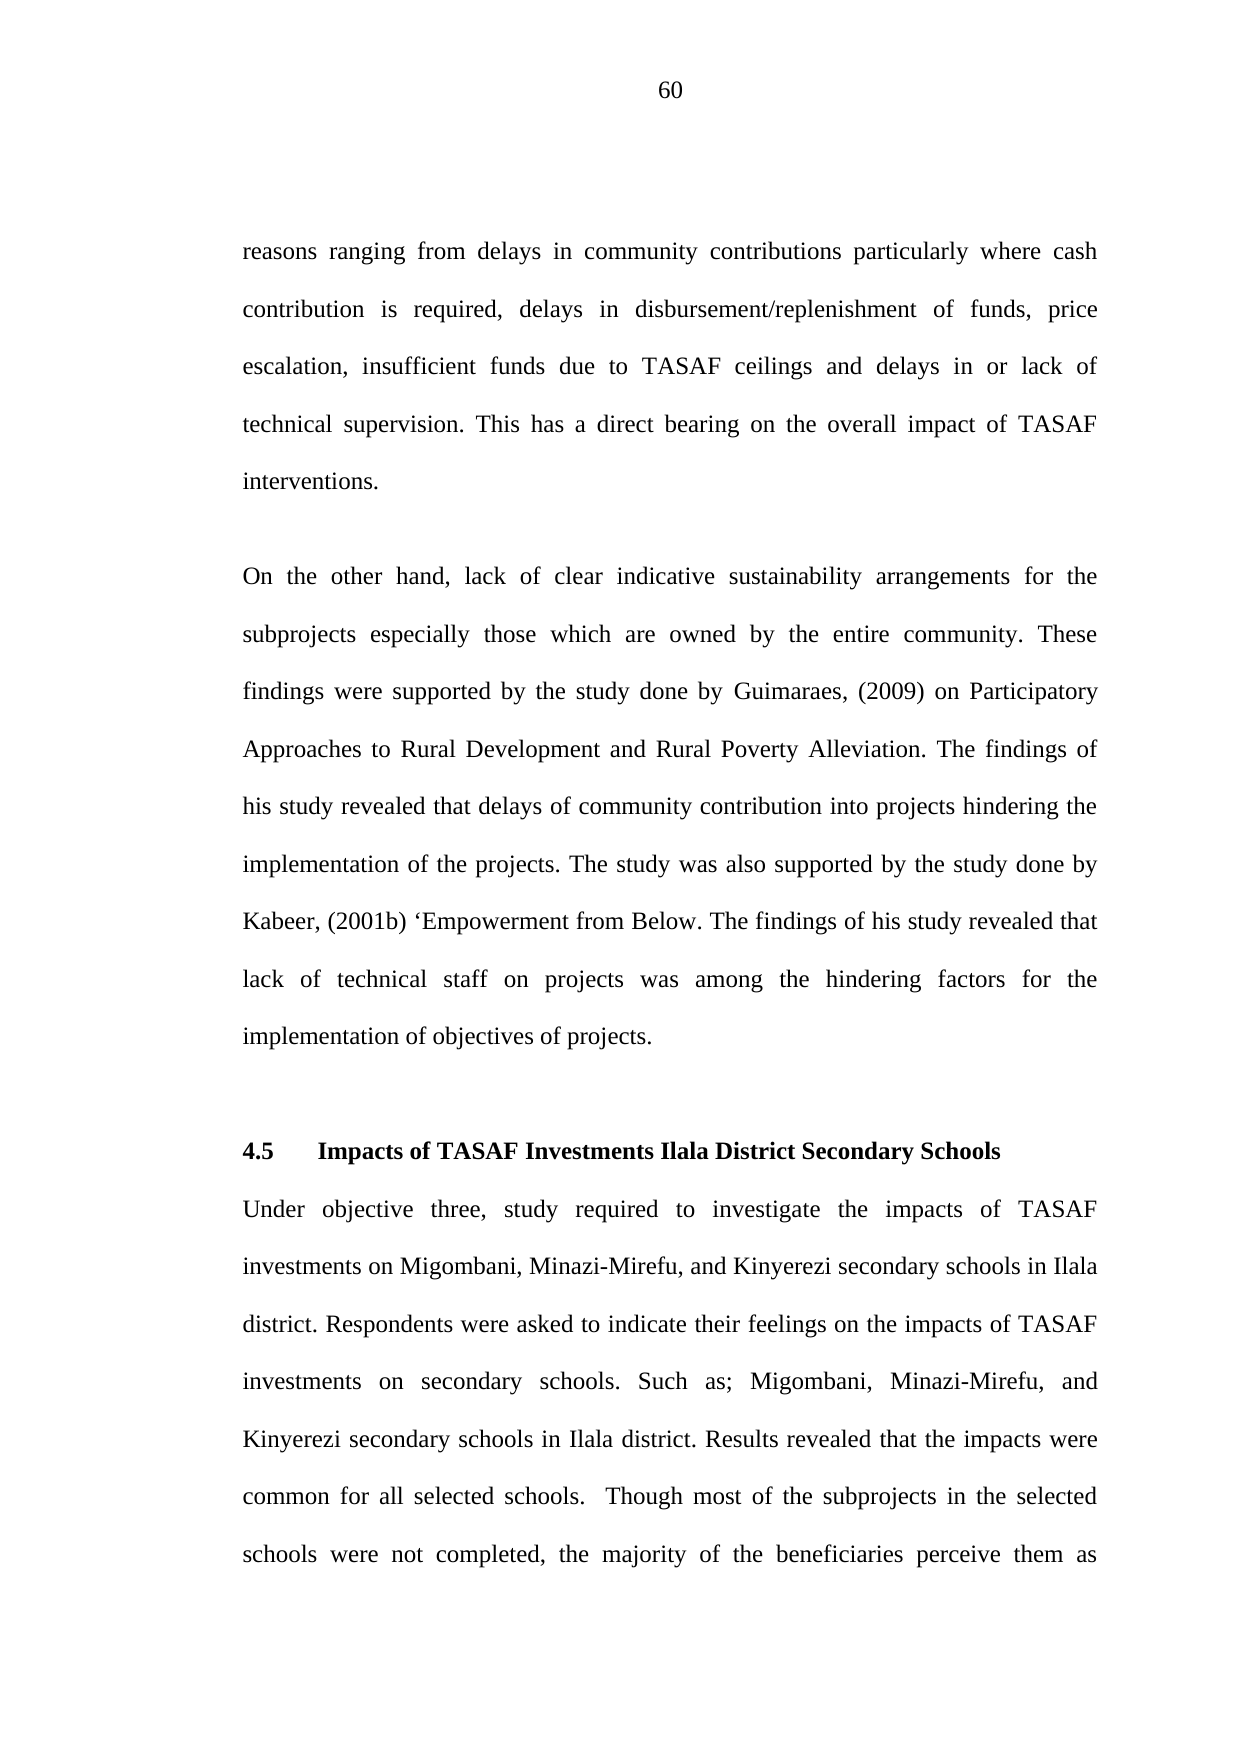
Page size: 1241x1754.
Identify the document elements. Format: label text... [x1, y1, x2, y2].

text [242, 1194, 1098, 1568]
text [242, 236, 1098, 495]
text On the other hand, lack of clear indicative sustainability arrangements for the subprojects especially those which are owned by the entire community. These findings were supported by the study done by Guimaraes, (2009) on Participatory Approaches to Rural Development and Rural Poverty Alleviation. The findings of his study revealed that delays of community contribution into projects hindering the implementation of the projects. The study was also supported by the study done by Kabeer, (2001b) ‘Empowerment from Below. The findings of his study revealed that lack of technical staff on projects was among the hindering factors for the implementation of objectives of projects. [242, 561, 1098, 1050]
subtitle 4.5 Impacts of TASAF Investments Ilala District Secondary Schools [242, 1136, 1098, 1165]
